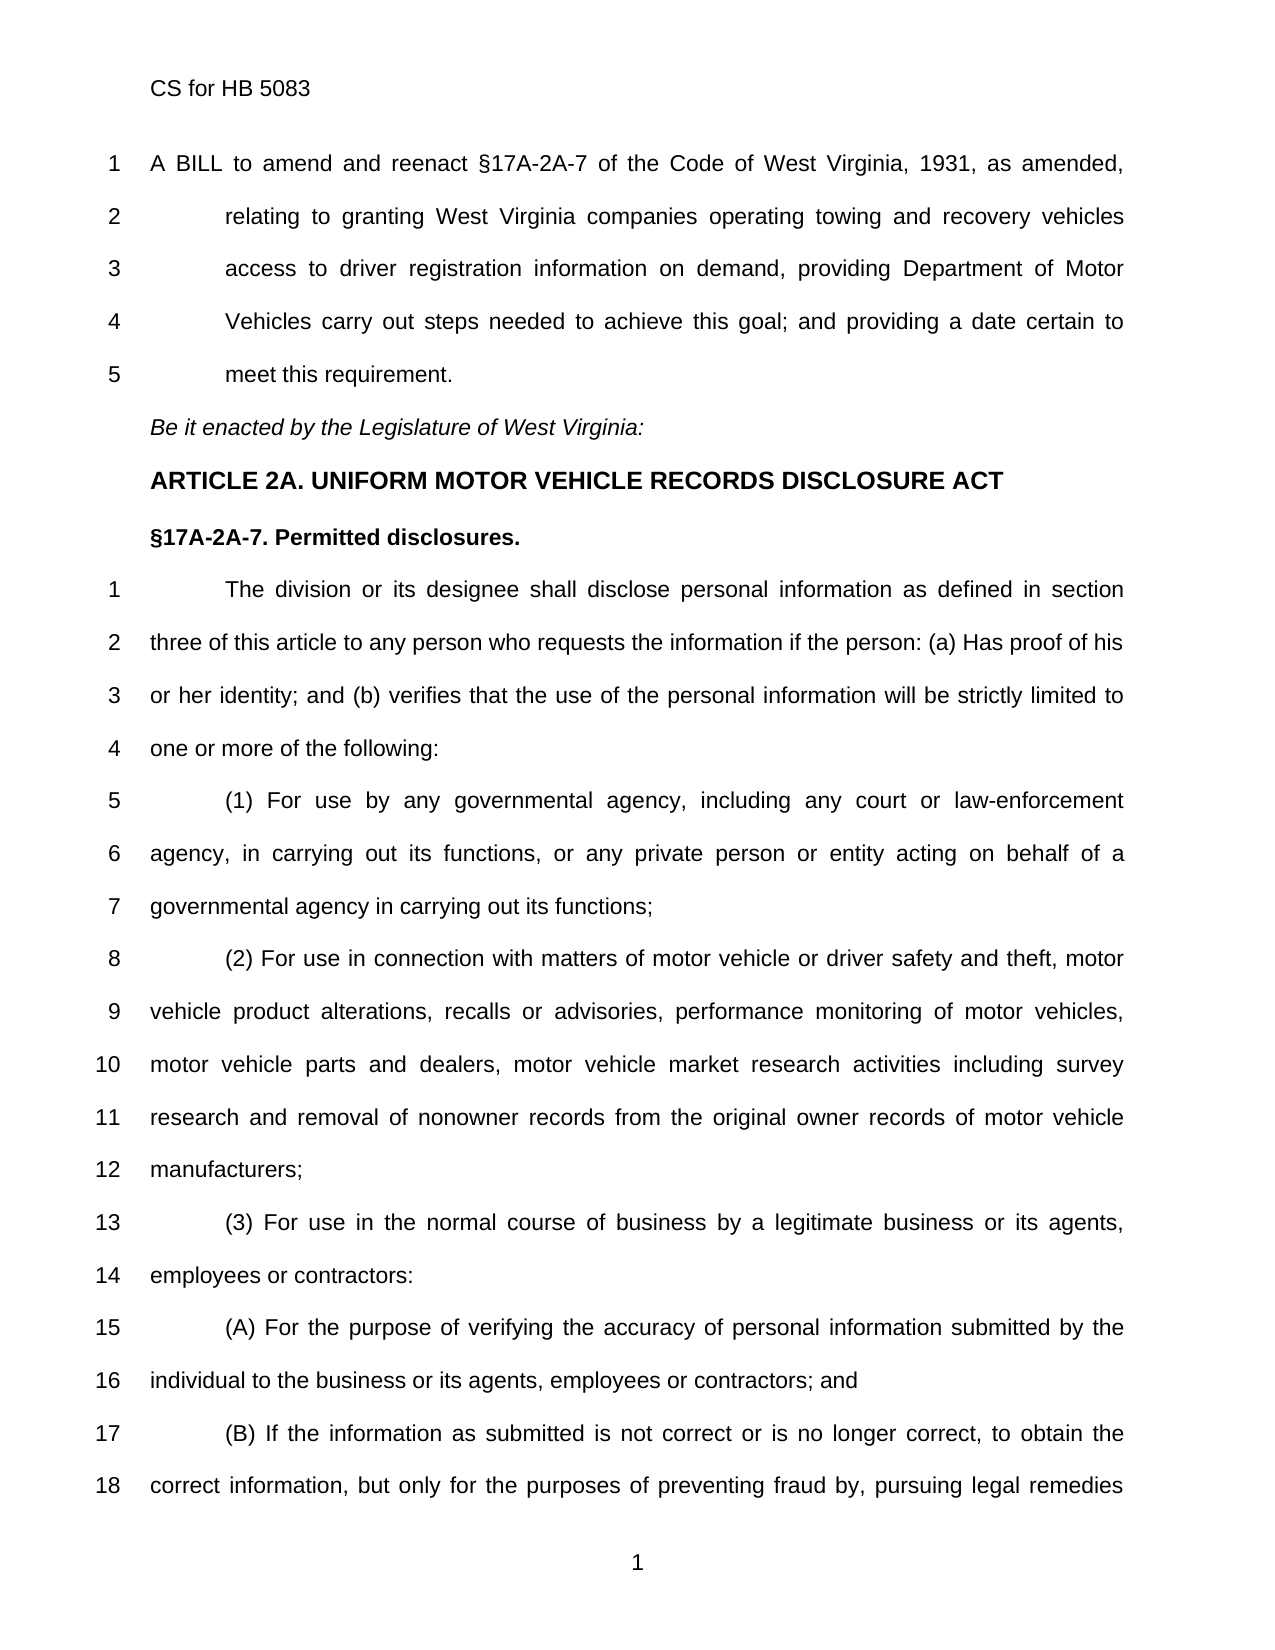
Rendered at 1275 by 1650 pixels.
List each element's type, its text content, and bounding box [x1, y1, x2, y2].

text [150, 1420, 1125, 1499]
title A BILL to amend and reenact §17A-2A-7 of the Code of West Virginia, 1931, as amended, relating to granting West Virginia companies operating towing and recovery vehicles access to driver registration information on demand, providing Department of Motor Vehicles carry out steps needed to achieve this goal; and providing a date certain to meet this requirement. [150, 150, 1125, 387]
text (A) For the purpose of verifying the accuracy of personal information submitted by the individual to the business or its agents, employees or contractors; and [150, 1314, 1125, 1393]
subtitle §17A-2A-7. Permitted disclosures. [150, 524, 1125, 550]
text The division or its designee shall disclose personal information as defined in section three of this article to any person who requests the information if the person: (a) Has proof of his or her identity; and (b) verifies that the use of the personal information will be strictly limited to one or more of the following: [150, 576, 1125, 761]
text (3) For use in the normal course of business by a legitimate business or its agents, employees or contractors: [150, 1209, 1125, 1288]
text (2) For use in connection with matters of motor vehicle or driver safety and theft, motor vehicle product alterations, recalls or advisories, performance monitoring of motor vehicles, motor vehicle parts and dealers, motor vehicle market research activities including survey research and removal of nonowner records from the original owner records of motor vehicle manufacturers; [150, 945, 1125, 1183]
text Be it enacted by the Legislature of West Virginia: [150, 413, 1125, 440]
text (1) For use by any governmental agency, including any court or law-enforcement agency, in carrying out its functions, or any private person or entity acting on behalf of a governmental agency in carrying out its functions; [150, 787, 1125, 919]
subtitle Article 2A. Uniform Motor Vehicle Records Disclosure Act [150, 466, 1125, 495]
